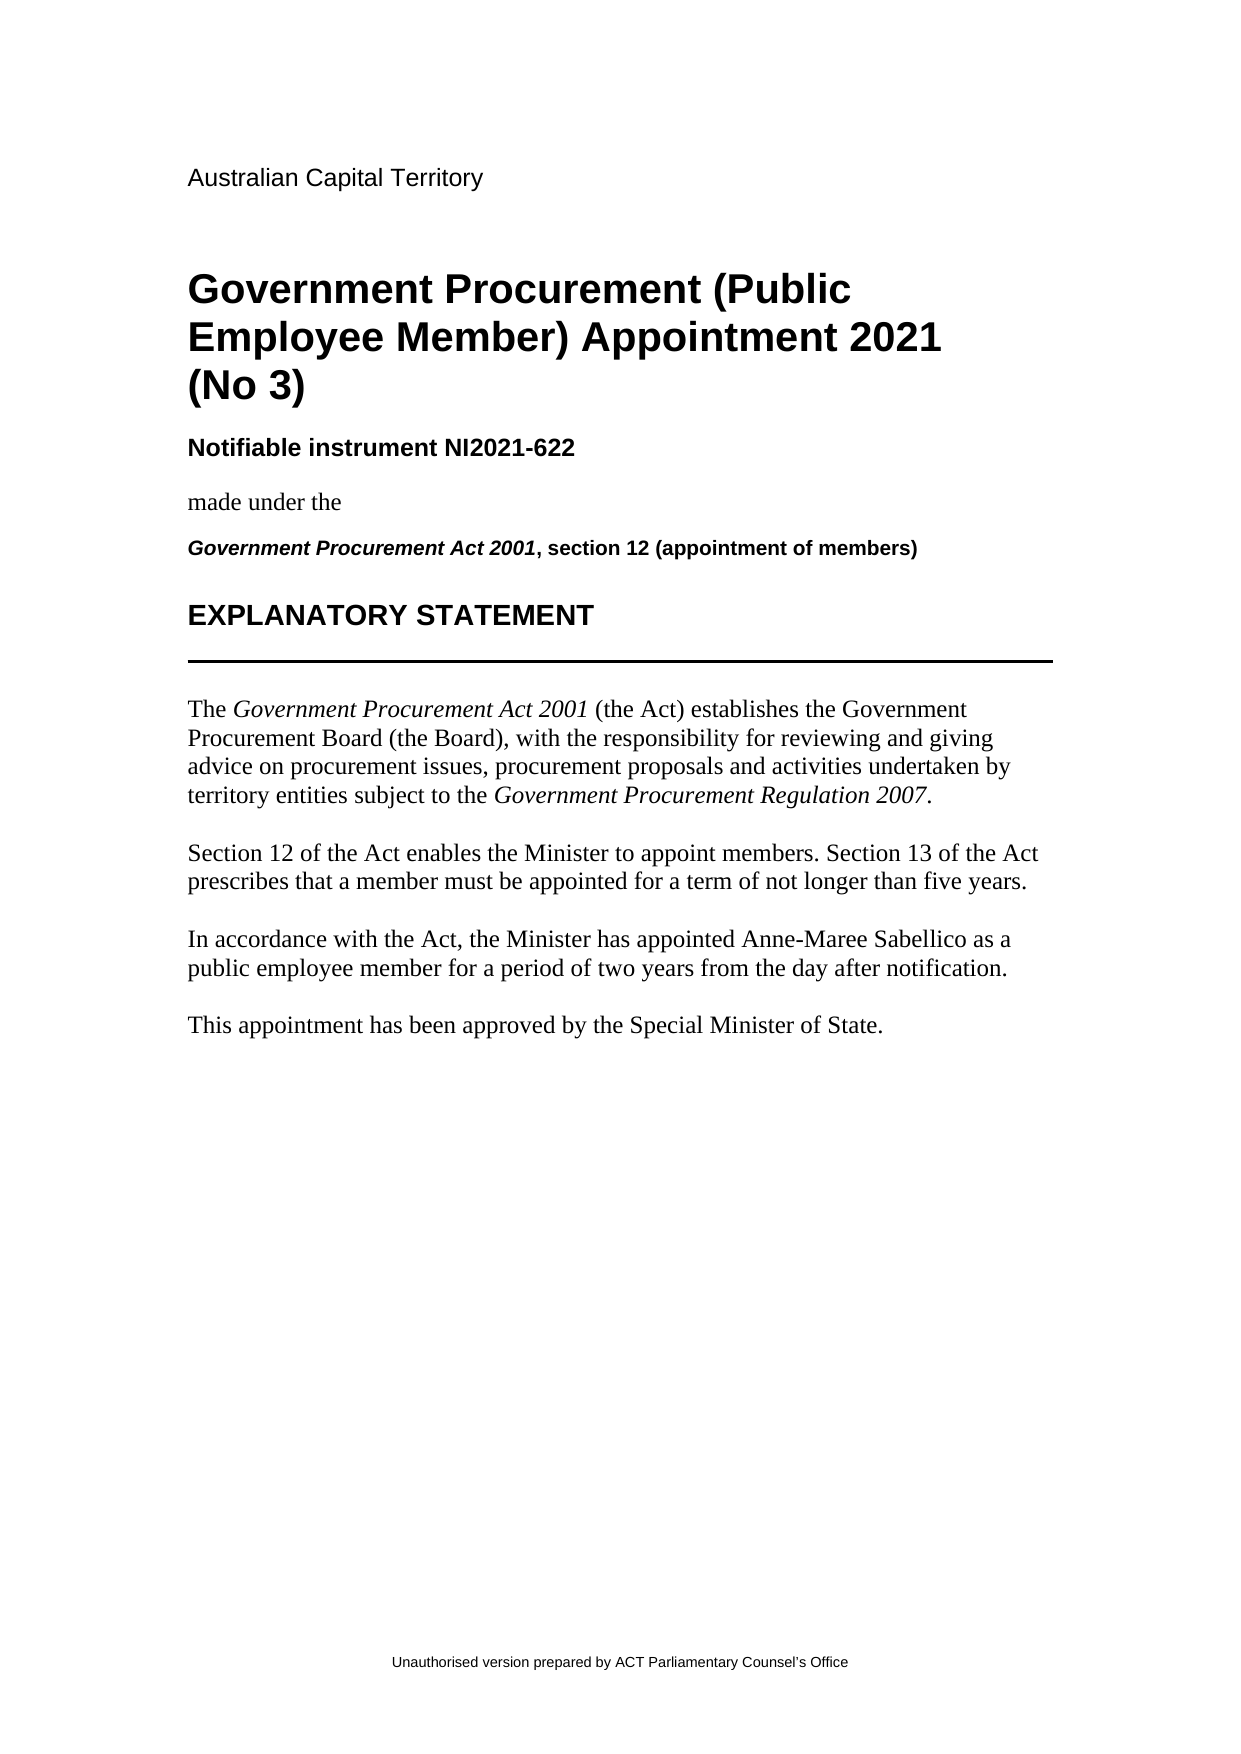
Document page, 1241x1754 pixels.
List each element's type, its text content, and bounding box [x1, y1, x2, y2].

text made under the [187, 487, 1053, 515]
text EXPLANATORY STATEMENT [187, 598, 994, 631]
text Australian Capital Territory [187, 162, 1053, 191]
text Government Procurement (Public Employee Member) Appointment 2021 (No 3) [187, 264, 1053, 408]
text Notifiable instrument NI2021-622 [187, 433, 1053, 462]
text Government Procurement Act 2001, section 12 (appointment of members) [187, 536, 1053, 560]
text This appointment has been approved by the Special Minister of State. [187, 1010, 1053, 1039]
text The Government Procurement Act 2001 (the Act) establishes the Government Procurement Board (the Board), with the responsibility for reviewing and giving advice on procurement issues, procurement proposals and activities undertaken by territory entities subject to the Government Procurement Regulation 2007. [187, 694, 1053, 809]
text Section 12 of the Act enables the Minister to appoint members. Section 13 of the Act prescribes that a member must be appointed for a term of not longer than five years. [187, 838, 1053, 895]
text In accordance with the Act, the Minister has appointed Anne-Maree Sabellico as a public employee member for a period of two years from the day after notification. [187, 924, 1053, 981]
